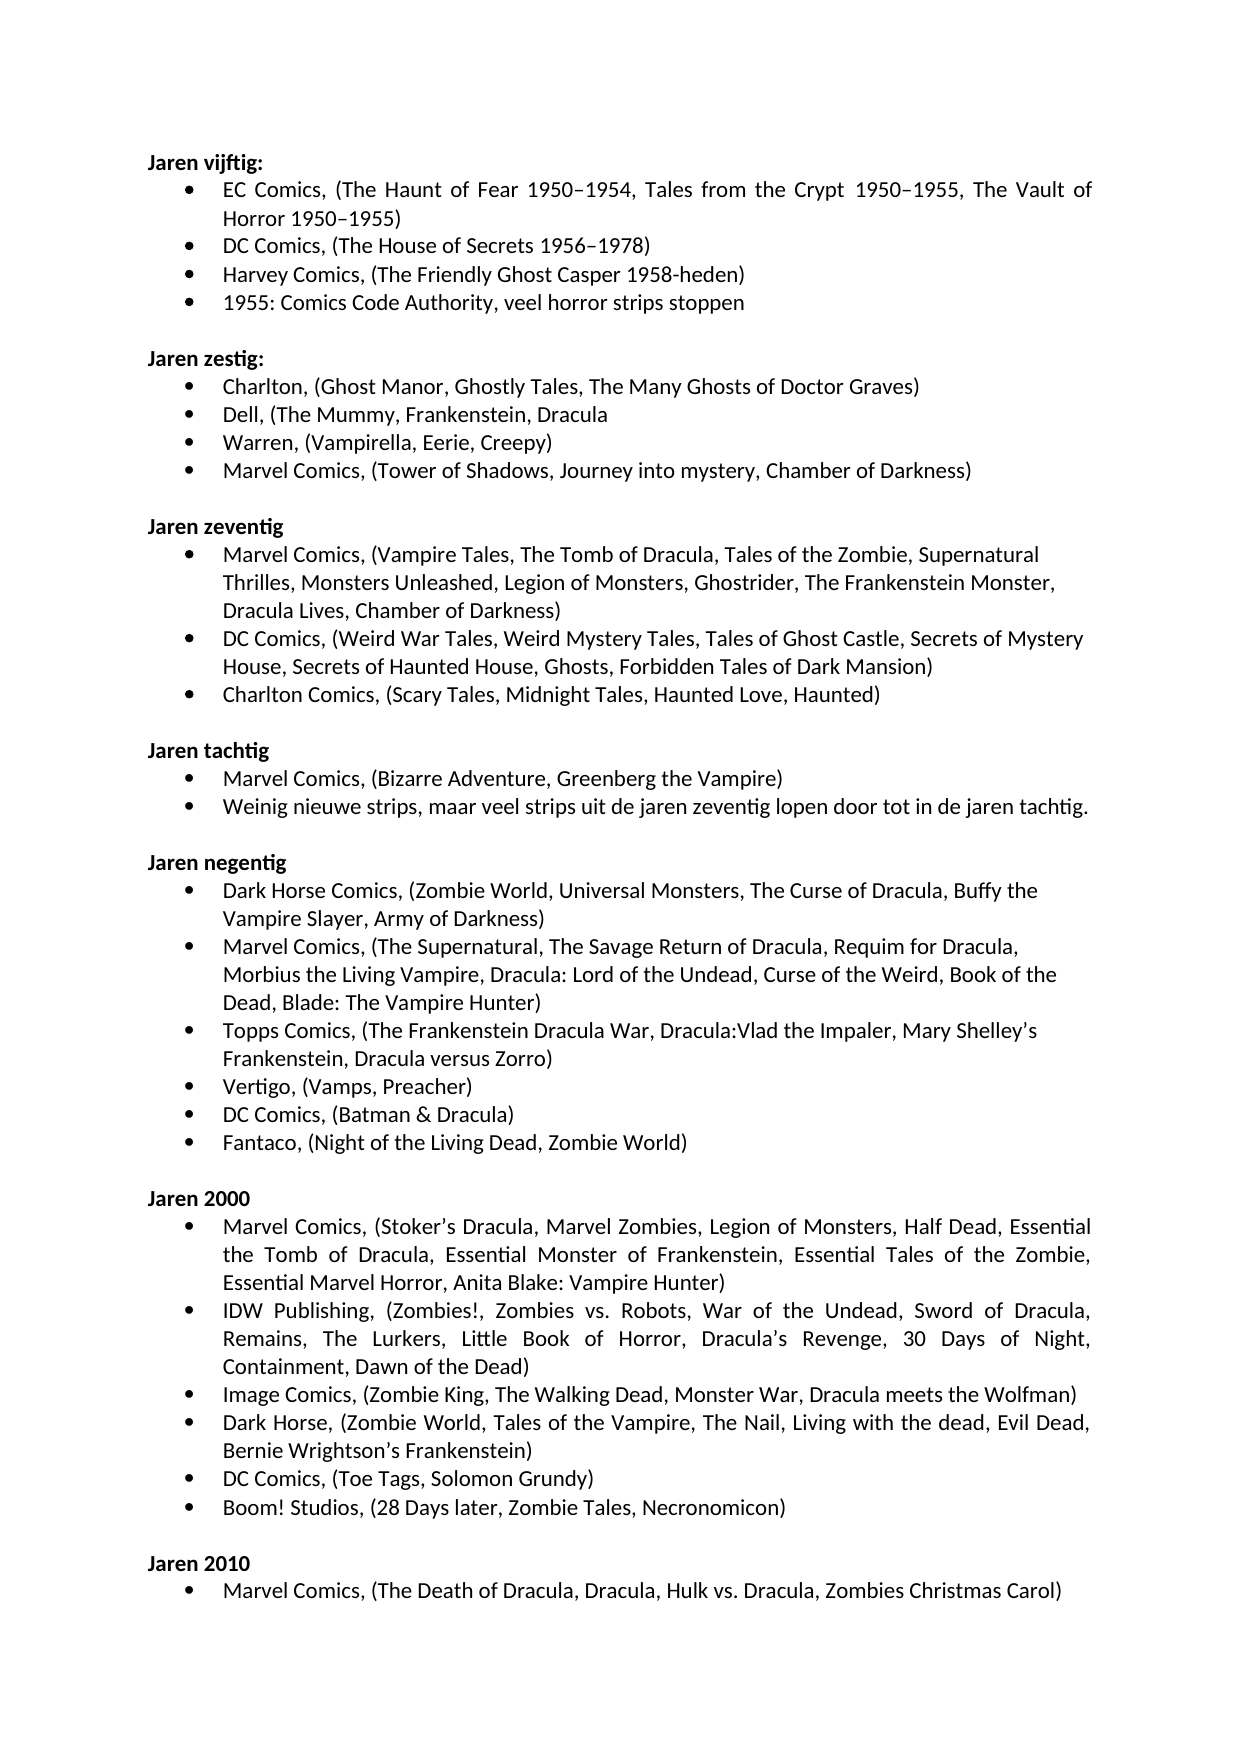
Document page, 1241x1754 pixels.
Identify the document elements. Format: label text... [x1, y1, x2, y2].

text Jaren zestig: [148, 344, 1093, 372]
list Image Comics, (Zombie King, The Walking Dead, Monster War, Dracula meets the Wolfman) [185, 1381, 1093, 1408]
list Fantaco, (Night of the Living Dead, Zombie World) [185, 1128, 1093, 1156]
text Jaren 2010 [148, 1549, 1093, 1577]
list Charlton, (Ghost Manor, Ghostly Tales, The Many Ghosts of Doctor Graves) [185, 372, 1093, 400]
list Warren, (Vampirella, Eerie, Creepy) [185, 428, 1093, 456]
list Marvel Comics, (Tower of Shadows, Journey into mystery, Chamber of Darkness) [185, 456, 1093, 484]
text Jaren vijftig: [148, 148, 1093, 176]
list Dark Horse Comics, (Zombie World, Universal Monsters, The Curse of Dracula, Buffy the Vampire Slayer, Army of Darkness) [185, 876, 1093, 932]
list DC Comics, (Batman & Dracula) [185, 1100, 1093, 1128]
text Jaren 2000 [148, 1184, 1093, 1212]
list Dark Horse, (Zombie World, Tales of the Vampire, The Nail, Living with the dead, Evil Dead, Bernie Wrightson’s Frankenstein) [185, 1408, 1093, 1464]
list EC Comics, (The Haunt of Fear 1950–1954, Tales from the Crypt 1950–1955, The Vault of Horror 1950–1955) [185, 176, 1093, 232]
text Jaren zeventig [148, 512, 1093, 540]
list Vertigo, (Vamps, Preacher) [185, 1072, 1093, 1100]
list Weinig nieuwe strips, maar veel strips uit de jaren zeventig lopen door tot in de jaren tachtig. [185, 792, 1093, 820]
list Harvey Comics, (The Friendly Ghost Casper 1958-heden) [185, 260, 1093, 288]
list Marvel Comics, (Vampire Tales, The Tomb of Dracula, Tales of the Zombie, Supernatural Thrilles, Monsters Unleashed, Legion of Monsters, Ghostrider, The Frankenstein Monster, Dracula Lives, Chamber of Darkness) [185, 540, 1093, 624]
list Charlton Comics, (Scary Tales, Midnight Tales, Haunted Love, Haunted) [185, 680, 1093, 708]
text Jaren tachtig [148, 736, 1093, 764]
list DC Comics, (Toe Tags, Solomon Grundy) [185, 1464, 1093, 1493]
list Topps Comics, (The Frankenstein Dracula War, Dracula:Vlad the Impaler, Mary Shelley’s Frankenstein, Dracula versus Zorro) [185, 1016, 1093, 1072]
list Marvel Comics, (Stoker’s Dracula, Marvel Zombies, Legion of Monsters, Half Dead, Essential the Tomb of Dracula, Essential Monster of Frankenstein, Essential Tales of the Zombie, Essential Marvel Horror, Anita Blake: Vampire Hunter) [185, 1212, 1093, 1296]
list Boom! Studios, (28 Days later, Zombie Tales, Necronomicon) [185, 1493, 1093, 1521]
list Marvel Comics, (Bizarre Adventure, Greenberg the Vampire) [185, 764, 1093, 792]
list DC Comics, (Weird War Tales, Weird Mystery Tales, Tales of Ghost Castle, Secrets of Mystery House, Secrets of Haunted House, Ghosts, Forbidden Tales of Dark Mansion) [185, 624, 1093, 680]
list Dell, (The Mummy, Frankenstein, Dracula [185, 400, 1093, 428]
text Jaren negentig [148, 848, 1093, 876]
list IDW Publishing, (Zombies!, Zombies vs. Robots, War of the Undead, Sword of Dracula, Remains, The Lurkers, Little Book of Horror, Dracula’s Revenge, 30 Days of Night, Containment, Dawn of the Dead) [185, 1296, 1093, 1381]
list Marvel Comics, (The Supernatural, The Savage Return of Dracula, Requim for Dracula, Morbius the Living Vampire, Dracula: Lord of the Undead, Curse of the Weird, Book of the Dead, Blade: The Vampire Hunter) [185, 932, 1093, 1016]
list DC Comics, (The House of Secrets 1956–1978) [185, 232, 1093, 260]
list 1955: Comics Code Authority, veel horror strips stoppen [185, 288, 1093, 316]
list Marvel Comics, (The Death of Dracula, Dracula, Hulk vs. Dracula, Zombies Christmas Carol) [185, 1577, 1093, 1605]
